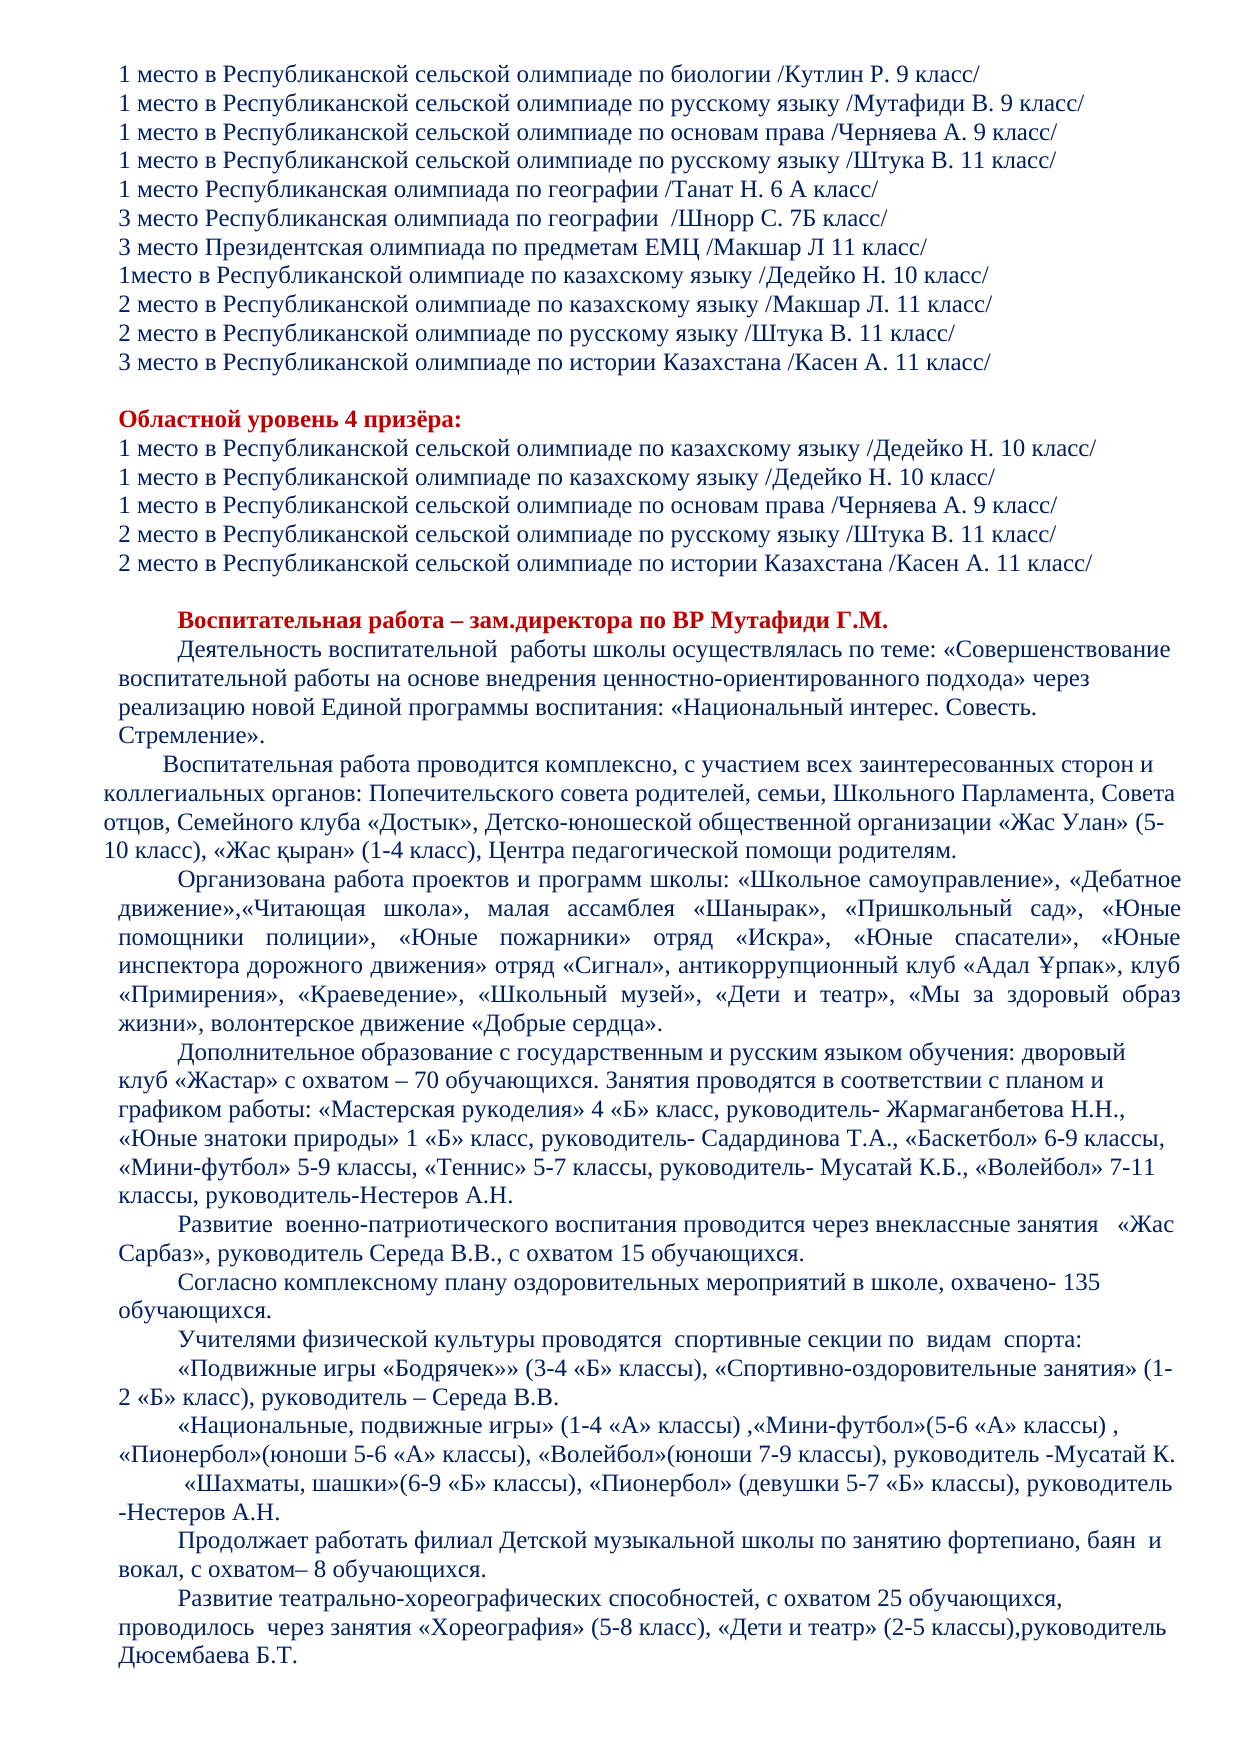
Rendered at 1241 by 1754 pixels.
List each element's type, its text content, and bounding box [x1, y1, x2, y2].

text 1место в Республиканской олимпиаде по казахскому языку /Дедейко Н. 10 класс/ [118, 260, 1181, 289]
text Воспитательная работа – зам.директора по ВР Мутафиди Г.М. [118, 605, 1169, 634]
text Согласно комплексному плану оздоровительных мероприятий в школе, охвачено- 135 обучающихся. [118, 1267, 1181, 1324]
text Деятельность воспитательной работы школы осуществлялась по теме: «Совершенствование воспитательной работы на основе внедрения ценностно-ориентированного подхода» через реализацию новой Единой программы воспитания: «Национальный интерес. Совесть. Стремление». [118, 634, 1181, 749]
text 2 место в Республиканской олимпиаде по казахскому языку /Макшар Л. 11 класс/ [118, 289, 1181, 318]
text 1 место в Республиканской сельской олимпиаде по русскому языку /Штука В. 11 класс/ [118, 145, 1181, 174]
text 1 место Республиканская олимпиада по географии /Танат Н. 6 А класс/ [118, 174, 1181, 203]
text 2 место в Республиканской сельской олимпиаде по русскому языку /Штука В. 11 класс/ [118, 519, 1181, 548]
text 2 место в Республиканской сельской олимпиаде по истории Казахстана /Касен А. 11 класс/ [118, 548, 1181, 577]
text Дополнительное образование с государственным и русским языком обучения: дворовый клуб «Жастар» с охватом – 70 обучающихся. Занятия проводятся в соответствии с планом и графиком работы: «Мастерская рукоделия» 4 «Б» класс, руководитель- Жармаганбетова Н.Н., «Юные знатоки природы» 1 «Б» класс, руководитель- Садардинова Т.А., «Баскетбол» 6-9 классы, «Мини-футбол» 5-9 классы, «Теннис» 5-7 классы, руководитель- Мусатай К.Б., «Волейбол» 7-11 классы, руководитель-Нестеров А.Н. [118, 1037, 1181, 1209]
text 1 место в Республиканской сельской олимпиаде по биологии /Кутлин Р. 9 класс/ [118, 59, 1181, 88]
text Развитие театрально-хореографических способностей, с охватом 25 обучающихся, проводилось через занятия «Хореография» (5-8 класс), «Дети и театр» (2-5 классы),руководитель Дюсембаева Б.Т. [118, 1583, 1181, 1669]
text 3 место Президентская олимпиада по предметам ЕМЦ /Макшар Л 11 класс/ [118, 232, 1181, 260]
text 1 место в Республиканской олимпиаде по казахскому языку /Дедейко Н. 10 класс/ [118, 462, 1181, 490]
text Продолжает работать филиал Детской музыкальной школы по занятию фортепиано, баян и вокал, с охватом– 8 обучающихся. [118, 1525, 1181, 1583]
text Развитие военно-патриотического воспитания проводится через внеклассные занятия «Жас Сарбаз», руководитель Середа В.В., с охватом 15 обучающихся. [118, 1209, 1181, 1267]
text 1 место в Республиканской сельской олимпиаде по основам права /Черняева А. 9 класс/ [118, 117, 1181, 145]
text Воспитательная работа проводится комплексно, с участием всех заинтересованных сторон и коллегиальных органов: Попечительского совета родителей, семьи, Школьного Парламента, Совета отцов, Семейного клуба «Достык», Детско-юношеской общественной организации «Жас Улан» (5-10 класс), «Жас қыран» (1-4 класс), Центра педагогической помощи родителям. [103, 749, 1181, 864]
text Областной уровень 4 призёра: [118, 404, 1181, 433]
text «Шахматы, шашки»(6-9 «Б» классы), «Пионербол» (девушки 5-7 «Б» классы), руководитель -Нестеров А.Н. [118, 1468, 1181, 1525]
text «Подвижные игры «Бодрячек»» (3-4 «Б» классы), «Спортивно-оздоровительные занятия» (1-2 «Б» класс), руководитель – Середа В.В. [118, 1353, 1181, 1410]
text 2 место в Республиканской олимпиаде по русскому языку /Штука В. 11 класс/ [118, 318, 1181, 347]
text «Национальные, подвижные игры» (1-4 «А» классы) ,«Мини-футбол»(5-6 «А» классы) , «Пионербол»(юноши 5-6 «А» классы), «Волейбол»(юноши 7-9 классы), руководитель -Мусатай К. [118, 1410, 1181, 1468]
text 3 место Республиканская олимпиада по географии /Шнорр С. 7Б класс/ [118, 203, 1181, 232]
text Организована работа проектов и программ школы: «Школьное самоуправление», «Дебатное движение»,«Читающая школа», малая ассамблея «Шанырак», «Пришкольный сад», «Юные помощники полиции», «Юные пожарники» отряд «Искра», «Юные спасатели», «Юные инспектора дорожного движения» отряд «Сигнал», антикоррупционный клуб «Адал Ұрпак», клуб «Примирения», «Краеведение», «Школьный музей», «Дети и театр», «Мы за здоровый образ жизни», волонтерское движение «Добрые сердца». [118, 864, 1181, 1037]
text 3 место в Республиканской олимпиаде по истории Казахстана /Касен А. 11 класс/ [118, 347, 1181, 375]
text 1 место в Республиканской сельской олимпиаде по казахскому языку /Дедейко Н. 10 класс/ [118, 433, 1181, 462]
text 1 место в Республиканской сельской олимпиаде по основам права /Черняева А. 9 класс/ [118, 490, 1181, 519]
text 1 место в Республиканской сельской олимпиаде по русскому языку /Мутафиди В. 9 класс/ [118, 88, 1181, 117]
text Учителями физической культуры проводятся спортивные секции по видам спорта: [118, 1324, 1181, 1353]
